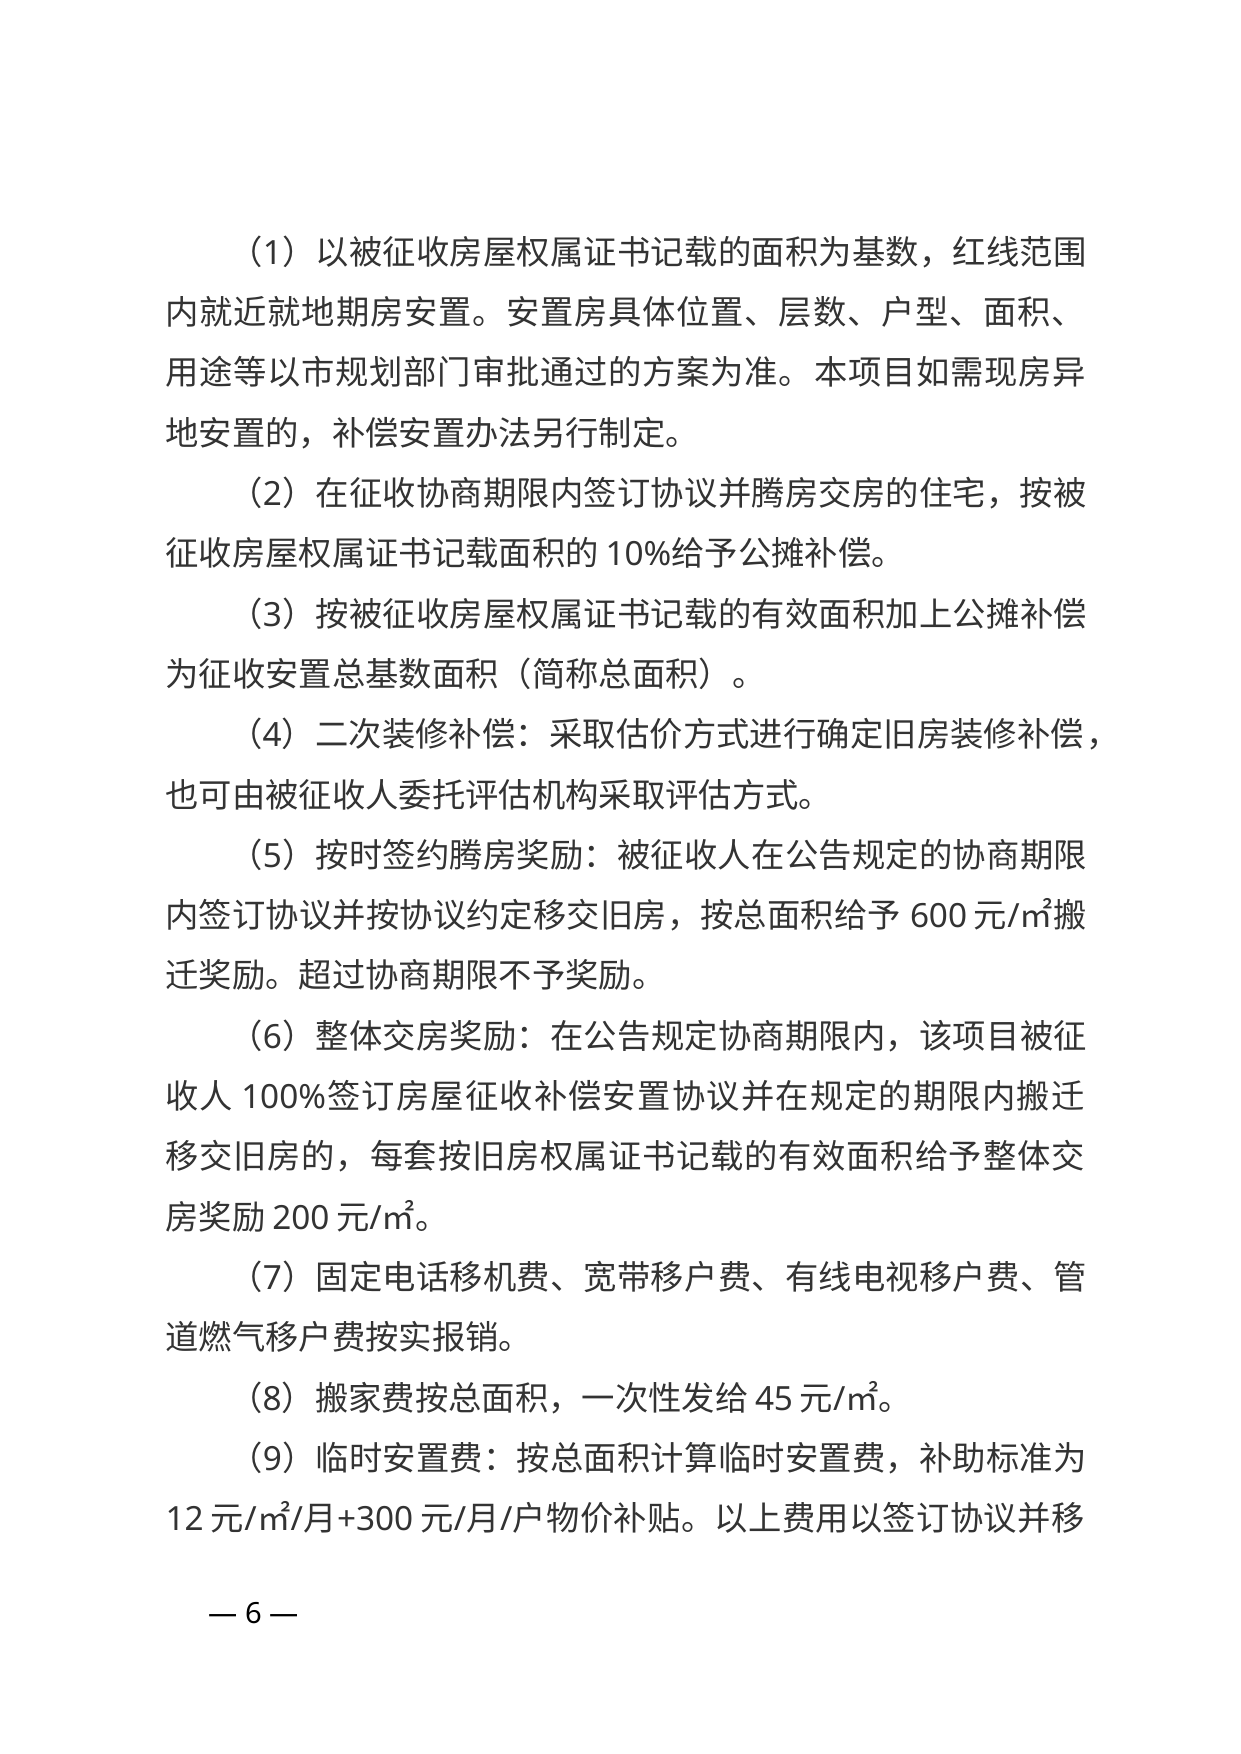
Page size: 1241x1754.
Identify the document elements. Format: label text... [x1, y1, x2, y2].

text （4）二次装修补偿：采取估价方式进行确定旧房装修补偿，也可由被征收人委托评估机构采取评估方式。 [165, 702, 1087, 823]
text （6）整体交房奖励：在公告规定协商期限内，该项目被征收人100%签订房屋征收补偿安置协议并在规定的期限内搬迁移交旧房的，每套按旧房权属证书记载的有效面积给予整体交房奖励200元/㎡。 [165, 1003, 1087, 1245]
text （8）搬家费按总面积，一次性发给45元/㎡。 [165, 1365, 1087, 1426]
text （2）在征收协商期限内签订协议并腾房交房的住宅，按被征收房屋权属证书记载面积的10%给予公摊补偿。 [165, 461, 1087, 581]
text （5）按时签约腾房奖励：被征收人在公告规定的协商期限内签订协议并按协议约定移交旧房，按总面积给予600元/㎡搬迁奖励。超过协商期限不予奖励。 [165, 823, 1087, 1003]
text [165, 1426, 1087, 1546]
text （3）按被征收房屋权属证书记载的有效面积加上公摊补偿为征收安置总基数面积（简称总面积）。 [165, 581, 1087, 702]
text （7）固定电话移机费、宽带移户费、有线电视移户费、管道燃气移户费按实报销。 [165, 1245, 1087, 1365]
text （1）以被征收房屋权属证书记载的面积为基数，红线范围内就近就地期房安置。安置房具体位置、层数、户型、面积、用途等以市规划部门审批通过的方案为准。本项目如需现房异地安置的，补偿安置办法另行制定。 [165, 219, 1087, 461]
